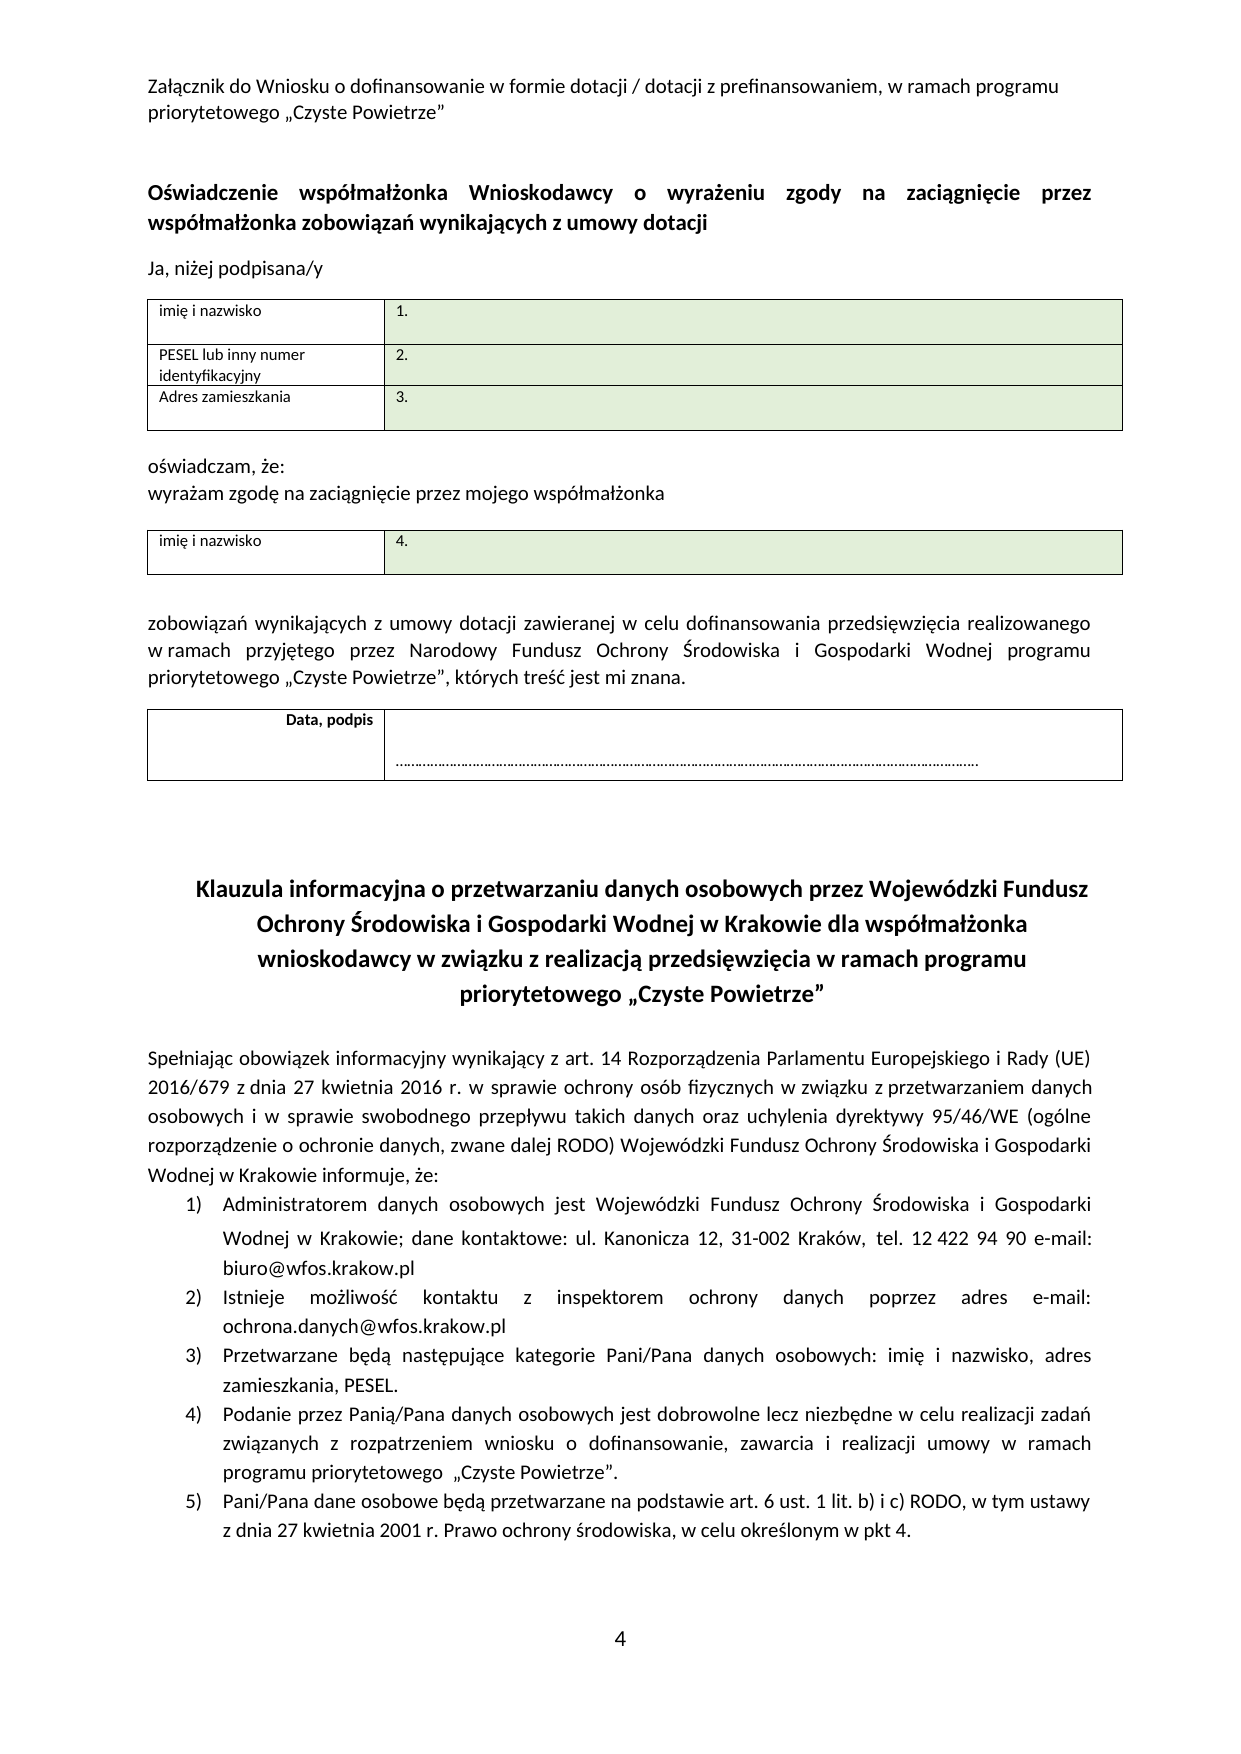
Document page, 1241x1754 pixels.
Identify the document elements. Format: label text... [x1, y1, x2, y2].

text oświadczam, że: [148, 453, 1093, 478]
list Istnieje możliwość kontaktu z inspektorem ochrony danych poprzez adres e-mail: ochrona.danych@wfos.krakow.pl [185, 1284, 1093, 1339]
table_cell PESEL lub inny numer identyfikacyjny [148, 345, 384, 385]
table_header Data, podpis [148, 710, 384, 780]
text zobowiązań wynikających z umowy dotacji zawieranej w celu dofinansowania przedsięwzięcia realizowanego w ramach przyjętego przez Narodowy Fundusz Ochrony Środowiska i Gospodarki Wodnej programu priorytetowego „Czyste Powietrze”, których treść jest mi znana. [148, 610, 1093, 690]
table_header imię i nazwisko [148, 300, 384, 344]
table_cell 2. [385, 345, 1122, 385]
text Ja, niżej podpisana/y [148, 255, 1093, 280]
list Administratorem danych osobowych jest Wojewódzki Fundusz Ochrony Środowiska i Gospodarki Wodnej w Krakowie; dane kontaktowe: ul. Kanonicza 12, 31-002 Kraków, tel. 12 422 94 90 e-mail: biuro@wfos.krakow.pl [185, 1191, 1093, 1281]
table_cell Adres zamieszkania [148, 386, 384, 430]
text wyrażam zgodę na zaciągnięcie przez mojego współmałżonka [148, 480, 1093, 506]
table_cell 3. [385, 386, 1122, 430]
list Podanie przez Panią/Pana danych osobowych jest dobrowolne lecz niezbędne w celu realizacji zadań związanych z rozpatrzeniem wniosku o dofinansowanie, zawarcia i realizacji umowy w ramach programu priorytetowego „Czyste Powietrze”. [185, 1401, 1093, 1485]
table_header 1. [385, 300, 1122, 344]
text Klauzula informacyjna o przetwarzaniu danych osobowych przez Wojewódzki Fundusz Ochrony Środowiska i Gospodarki Wodnej w Krakowie dla współmałżonka wnioskodawcy w związku z realizacją przedsięwzięcia w ramach programu priorytetowego „Czyste Powietrze” [192, 873, 1093, 1008]
table_header imię i nazwisko [148, 531, 384, 574]
table_header 4. [385, 531, 1122, 574]
list Spełniając obowiązek informacyjny wynikający z art. 14 Rozporządzenia Parlamentu Europejskiego i Rady (UE) 2016/679 z dnia 27 kwietnia 2016 r. w sprawie ochrony osób fizycznych w związku z przetwarzaniem danych osobowych i w sprawie swobodnego przepływu takich danych oraz uchylenia dyrektywy 95/46/WE (ogólne rozporządzenie o ochronie danych, zwane dalej RODO) Wojewódzki Fundusz Ochrony Środowiska i Gospodarki Wodnej w Krakowie informuje, że: [148, 1045, 1093, 1187]
table_header …………………………………………………………………………………………………………………………………….. [385, 710, 1122, 780]
list Pani/Pana dane osobowe będą przetwarzane na podstawie art. 6 ust. 1 lit. b) i c) RODO, w tym ustawy z dnia 27 kwietnia 2001 r. Prawo ochrony środowiska, w celu określonym w pkt 4. [185, 1488, 1093, 1543]
list Przetwarzane będą następujące kategorie Pani/Pana danych osobowych: imię i nazwisko, adres zamieszkania, PESEL. [185, 1343, 1093, 1397]
text Oświadczenie współmałżonka Wnioskodawcy o wyrażeniu zgody na zaciągnięcie przez współmałżonka zobowiązań wynikających z umowy dotacji [148, 178, 1093, 236]
